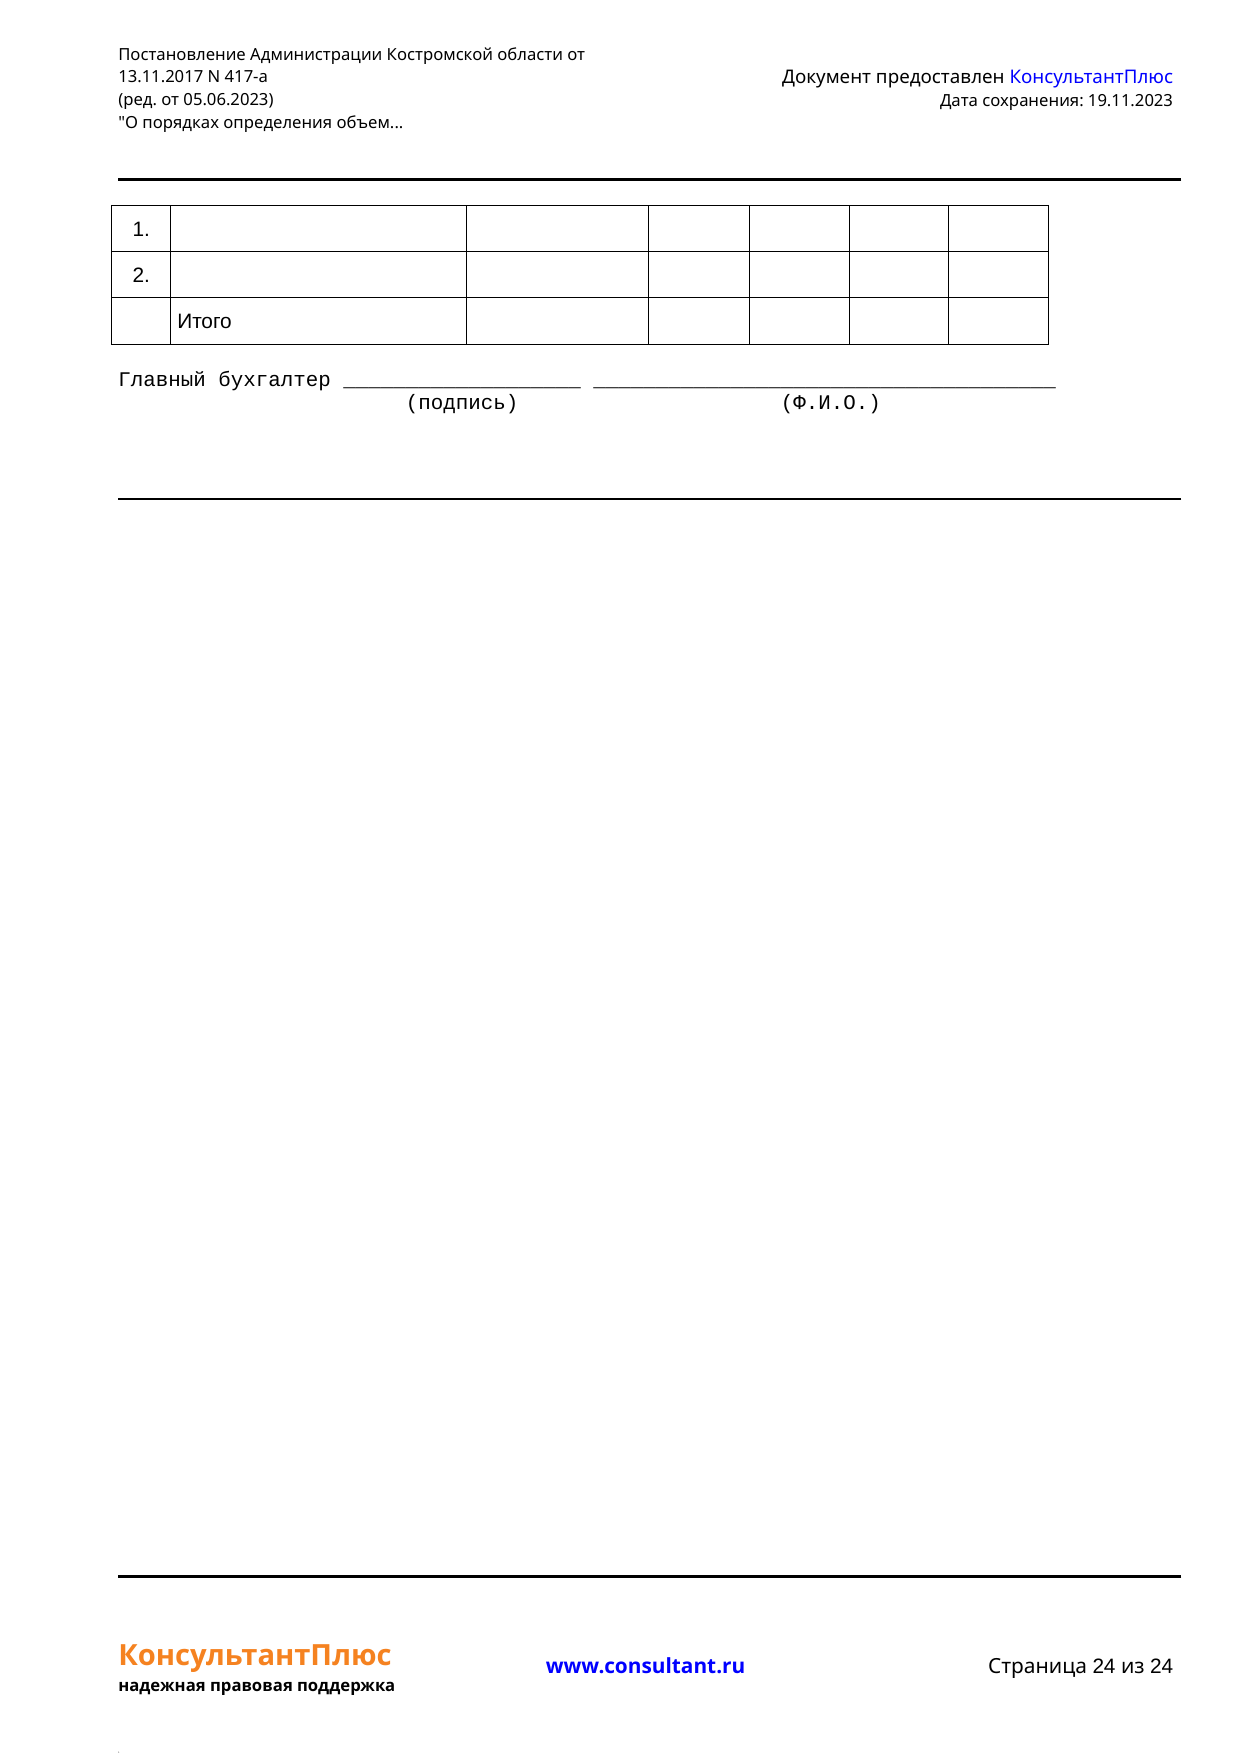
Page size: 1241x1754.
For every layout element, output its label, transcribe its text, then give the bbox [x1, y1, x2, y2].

table_cell [649, 252, 749, 297]
table_cell [171, 206, 466, 251]
table_cell [949, 298, 1048, 343]
text Главный бухгалтер ___________________ _____________________________________ [118, 368, 1181, 392]
table_cell Итого [171, 298, 466, 343]
text (подпись) (Ф.И.О.) [118, 392, 1181, 416]
table_cell [467, 206, 648, 251]
table_cell [949, 206, 1048, 251]
table_cell [112, 298, 170, 343]
table_cell [649, 206, 749, 251]
table_cell [750, 206, 849, 251]
table_cell [171, 252, 466, 297]
table_cell 1. [112, 206, 170, 251]
table_cell [750, 298, 849, 343]
table_cell [850, 206, 948, 251]
table_cell 2. [112, 252, 170, 297]
table_cell [750, 252, 849, 297]
table_cell [467, 252, 648, 297]
table_cell [467, 298, 648, 343]
table_cell [649, 298, 749, 343]
table_cell [850, 252, 948, 297]
table_cell [949, 252, 1048, 297]
table_cell [850, 298, 948, 343]
